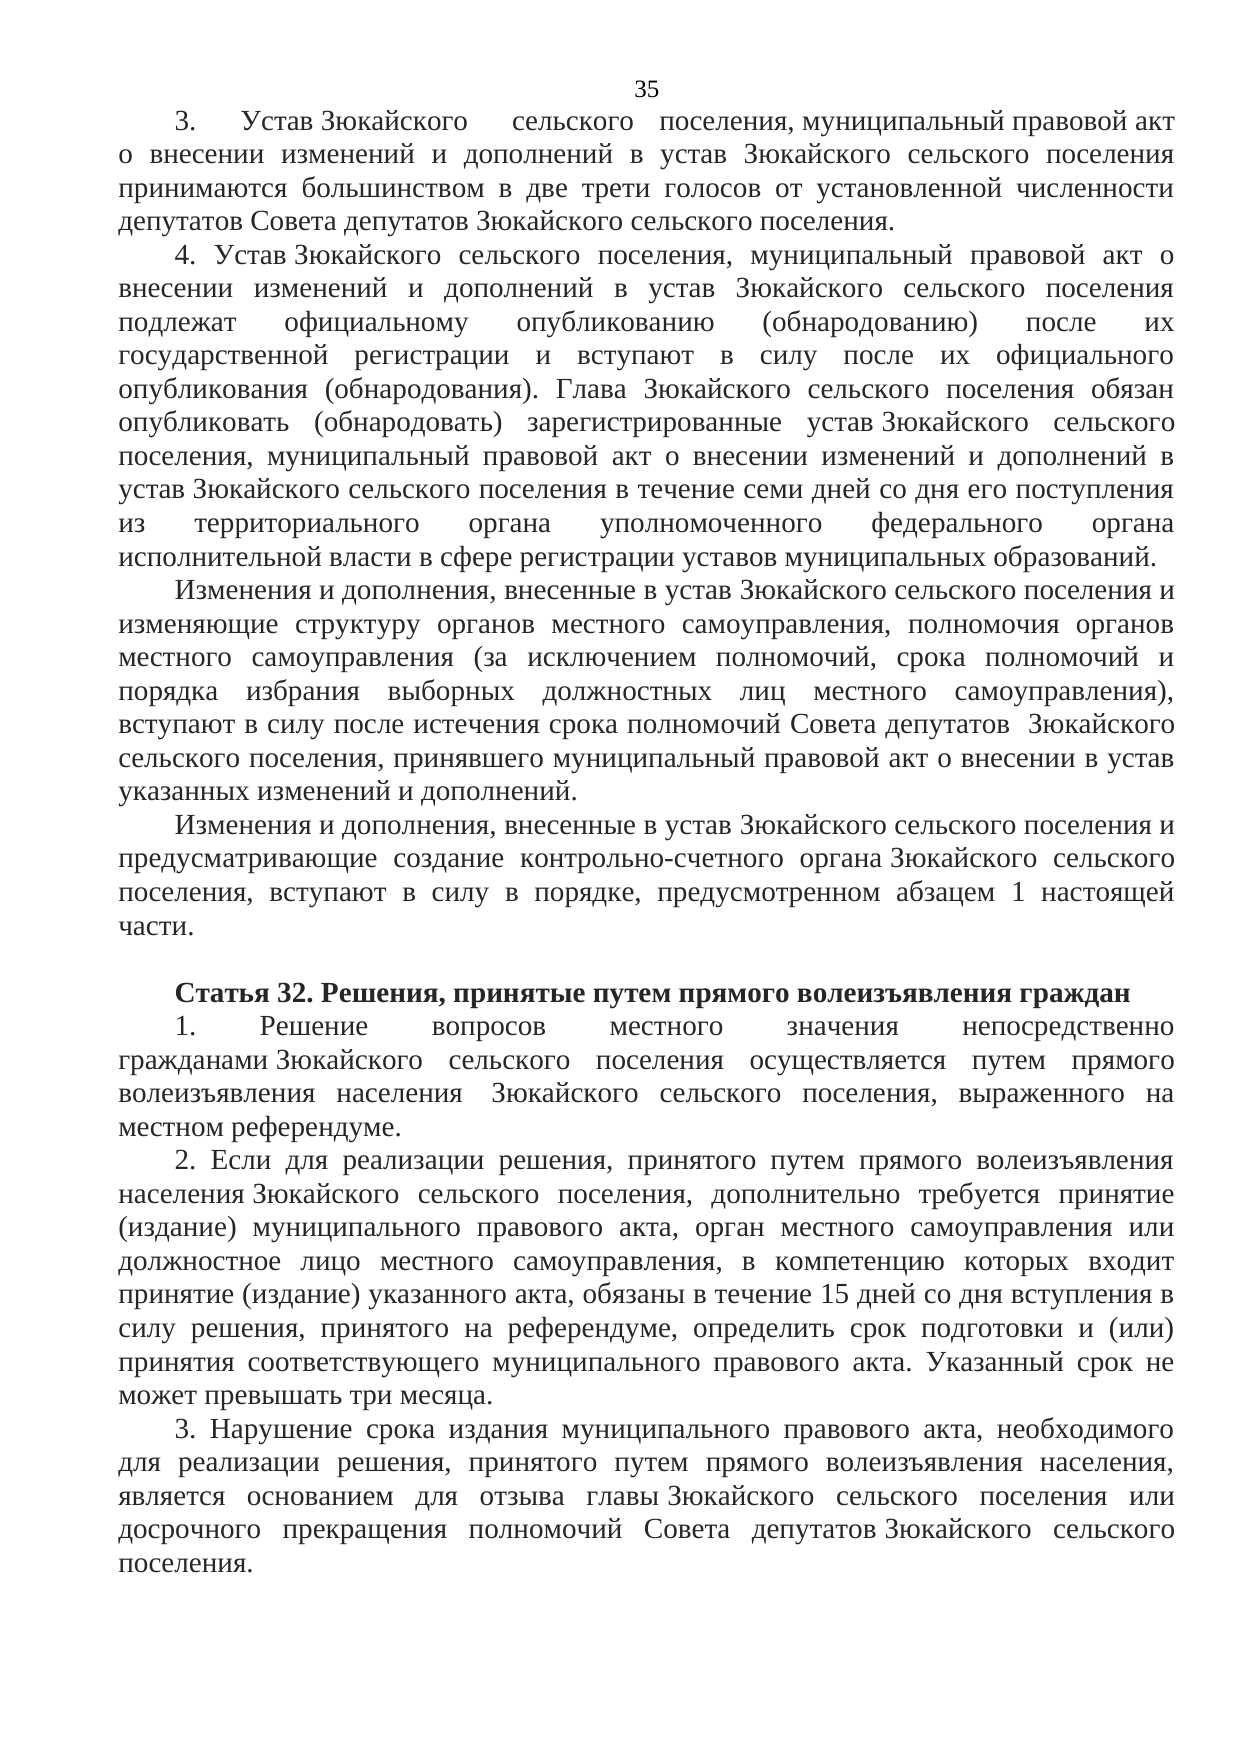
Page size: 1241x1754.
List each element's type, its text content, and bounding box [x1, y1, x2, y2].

text 4. Устав Зюкайского сельского поселения, муниципальный правовой акт о внесении изменений и дополнений в устав Зюкайского сельского поселения подлежат официальному опубликованию (обнародованию) после их государственной регистрации и вступают в силу после их официального опубликования (обнародования). Глава Зюкайского сельского поселения обязан опубликовать (обнародовать) зарегистрированные устав Зюкайского сельского поселения, муниципальный правовой акт о внесении изменений и дополнений в устав Зюкайского сельского поселения в течение семи дней со дня его поступления из территориального органа уполномоченного федерального органа исполнительной власти в сфере регистрации уставов муниципальных образований. [118, 237, 1175, 572]
text 2. Если для реализации решения, принятого путем прямого волеизъявления населения Зюкайского сельского поселения, дополнительно требуется принятие (издание) муниципального правового акта, орган местного самоуправления или должностное лицо местного самоуправления, в компетенцию которых входит принятие (издание) указанного акта, обязаны в течение 15 дней со дня вступления в силу решения, принятого на референдуме, определить срок подготовки и (или) принятия соответствующего муниципального правового акта. Указанный срок не может превышать три месяца. [118, 1142, 1175, 1411]
text Статья 32. Решения, принятые путем прямого волеизъявления граждан [118, 975, 1175, 1008]
text 3. Нарушение срока издания муниципального правового акта, необходимого для реализации решения, принятого путем прямого волеизъявления населения, является основанием для отзыва главы Зюкайского сельского поселения или досрочного прекращения полномочий Совета депутатов Зюкайского сельского поселения. [118, 1411, 1175, 1578]
text Изменения и дополнения, внесенные в устав Зюкайского сельского поселения и предусматривающие создание контрольно-счетного органа Зюкайского сельского поселения, вступают в силу в порядке, предусмотренном абзацем 1 настоящей части. [118, 807, 1175, 941]
text 3. Устав Зюкайского сельского поселения, муниципальный правовой акт о внесении изменений и дополнений в устав Зюкайского сельского поселения принимаются большинством в две трети голосов от установленной численности депутатов Совета депутатов Зюкайского сельского поселения. [118, 103, 1175, 237]
text 1. Решение вопросов местного значения непосредственно гражданами Зюкайского сельского поселения осуществляется путем прямого волеизъявления населения Зюкайского сельского поселения, выраженного на местном референдуме. [118, 1008, 1175, 1142]
text Изменения и дополнения, внесенные в устав Зюкайского сельского поселения и изменяющие структуру органов местного самоуправления, полномочия органов местного самоуправления (за исключением полномочий, срока полномочий и порядка избрания выборных должностных лиц местного самоуправления), вступают в силу после истечения срока полномочий Совета депутатов Зюкайского сельского поселения, принявшего муниципальный правовой акт о внесении в устав указанных изменений и дополнений. [118, 572, 1175, 807]
